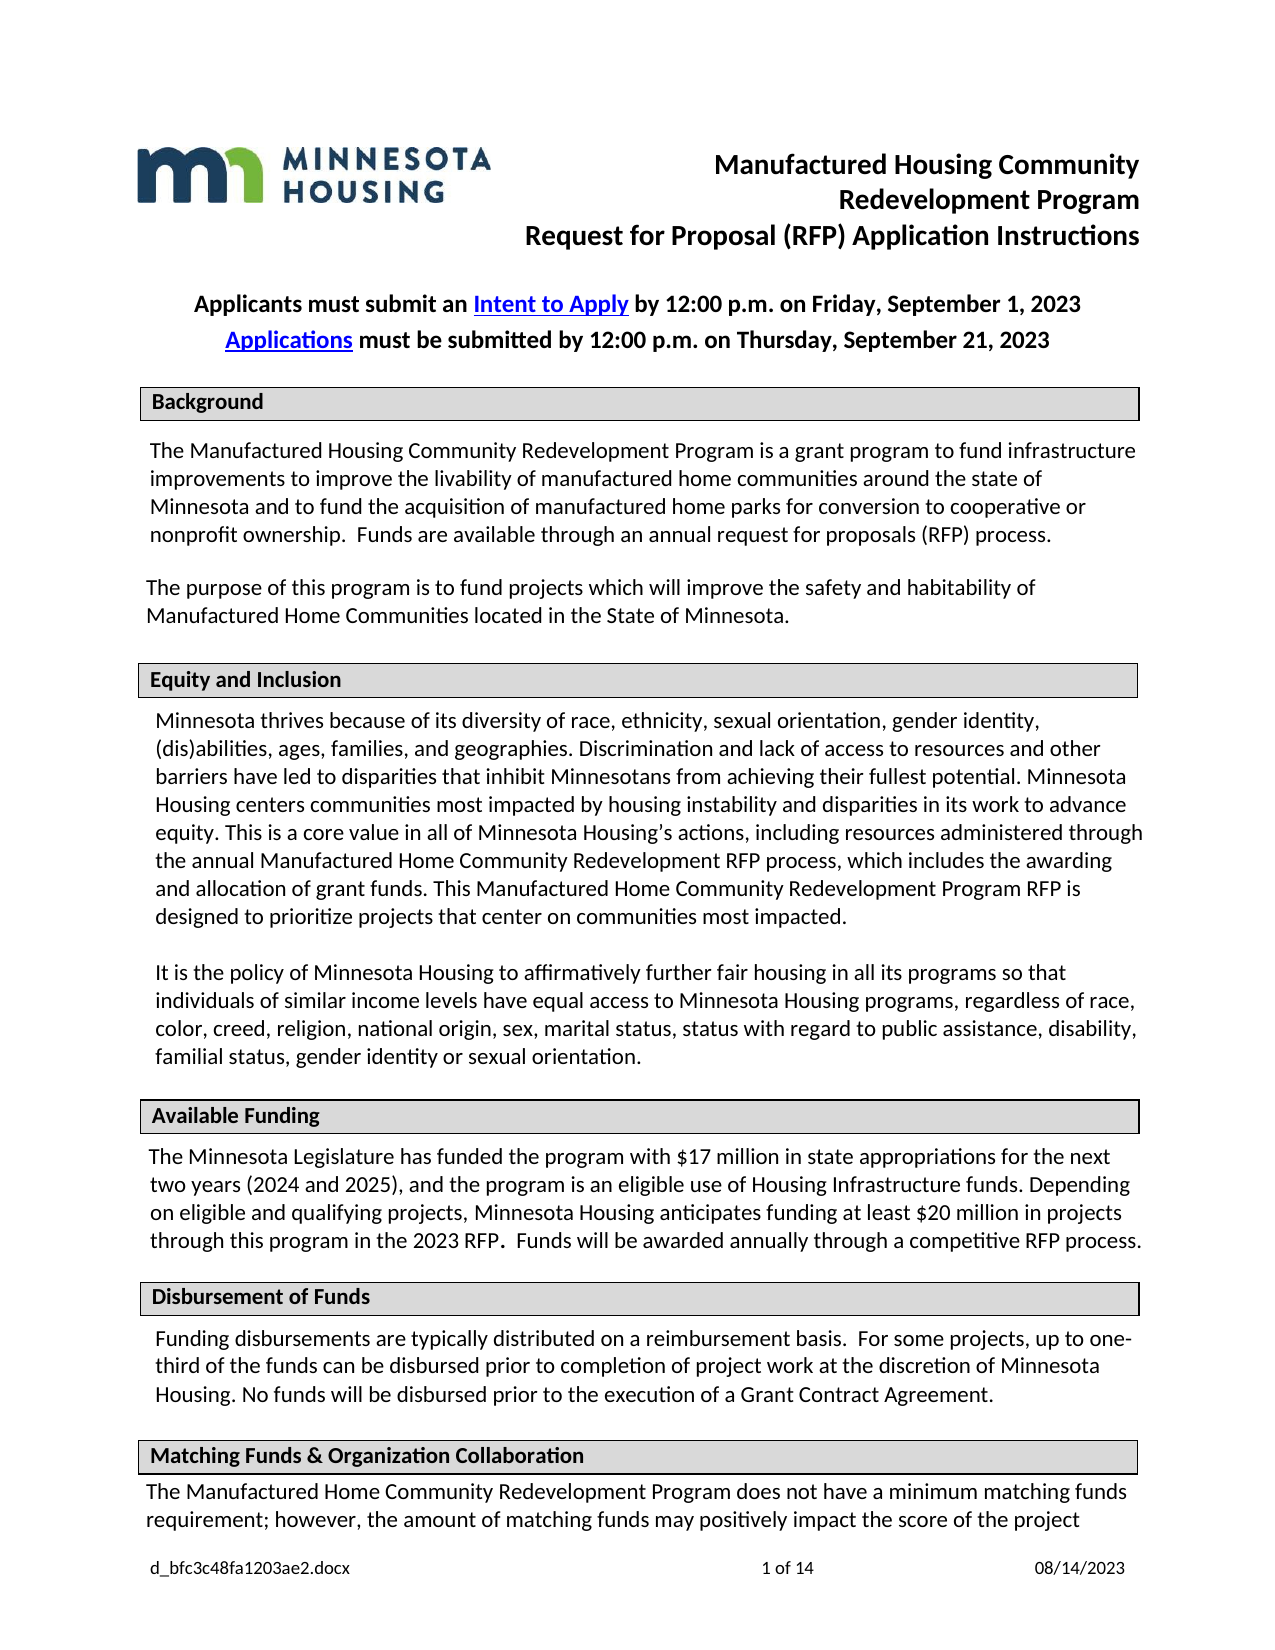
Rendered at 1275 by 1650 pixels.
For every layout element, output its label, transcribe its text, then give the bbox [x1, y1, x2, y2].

text The purpose of this program is to fund projects which will improve the safety and habitability of Manufactured Home Communities located in the State of Minnesota. [146, 573, 1116, 629]
picture [137, 147, 491, 203]
text Applicants must submit an Intent to Apply by 12:00 p.m. on Friday, September 1, 2023 [127, 288, 1148, 319]
text The Minnesota Legislature has funded the program with $17 million in state appropriations for the next two years (2024 and 2025), and the program is an eligible use of Housing Infrastructure funds. Depending on eligible and qualifying projects, Minnesota Housing anticipates funding at least $20 million in projects through this program in the 2023 RFP. Funds will be awarded annually through a competitive RFP process. [138, 1142, 1148, 1254]
text Request for Proposal (RFP) Application Instructions [127, 217, 1148, 253]
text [146, 1477, 1148, 1533]
text Funding disbursements are typically distributed on a reimbursement basis. For some projects, up to one-third of the funds can be disbursed prior to completion of project work at the discretion of Minnesota Housing. No funds will be disbursed prior to the execution of a Grant Contract Agreement. [155, 1324, 1148, 1408]
text Minnesota thrives because of its diversity of race, ethnicity, sexual orientation, gender identity, (dis)abilities, ages, families, and geographies. Discrimination and lack of access to resources and other barriers have led to disparities that inhibit Minnesotans from achieving their fullest potential. Minnesota Housing centers communities most impacted by housing instability and disparities in its work to advance equity. This is a core value in all of Minnesota Housing’s actions, including resources administered through the annual Manufactured Home Community Redevelopment RFP process, which includes the awarding and allocation of grant funds. This Manufactured Home Community Redevelopment Program RFP is designed to prioritize projects that center on communities most impacted. [155, 706, 1148, 930]
text Manufactured Housing Community [127, 146, 1148, 181]
text The Manufactured Housing Community Redevelopment Program is a grant program to fund infrastructure improvements to improve the livability of manufactured home communities around the state of Minnesota and to fund the acquisition of manufactured home parks for conversion to cooperative or nonprofit ownership. Funds are available through an annual request for proposals (RFP) process. [149, 436, 1148, 548]
text It is the policy of Minnesota Housing to affirmatively further fair housing in all its programs so that individuals of similar income levels have equal access to Minnesota Housing programs, regardless of race, color, creed, religion, national origin, sex, marital status, status with regard to public assistance, disability, familial status, gender identity or sexual orientation. [155, 958, 1148, 1070]
text Redevelopment Program [127, 181, 1148, 217]
text Applications must be submitted by 12:00 p.m. on Thursday, September 21, 2023 [127, 324, 1148, 355]
